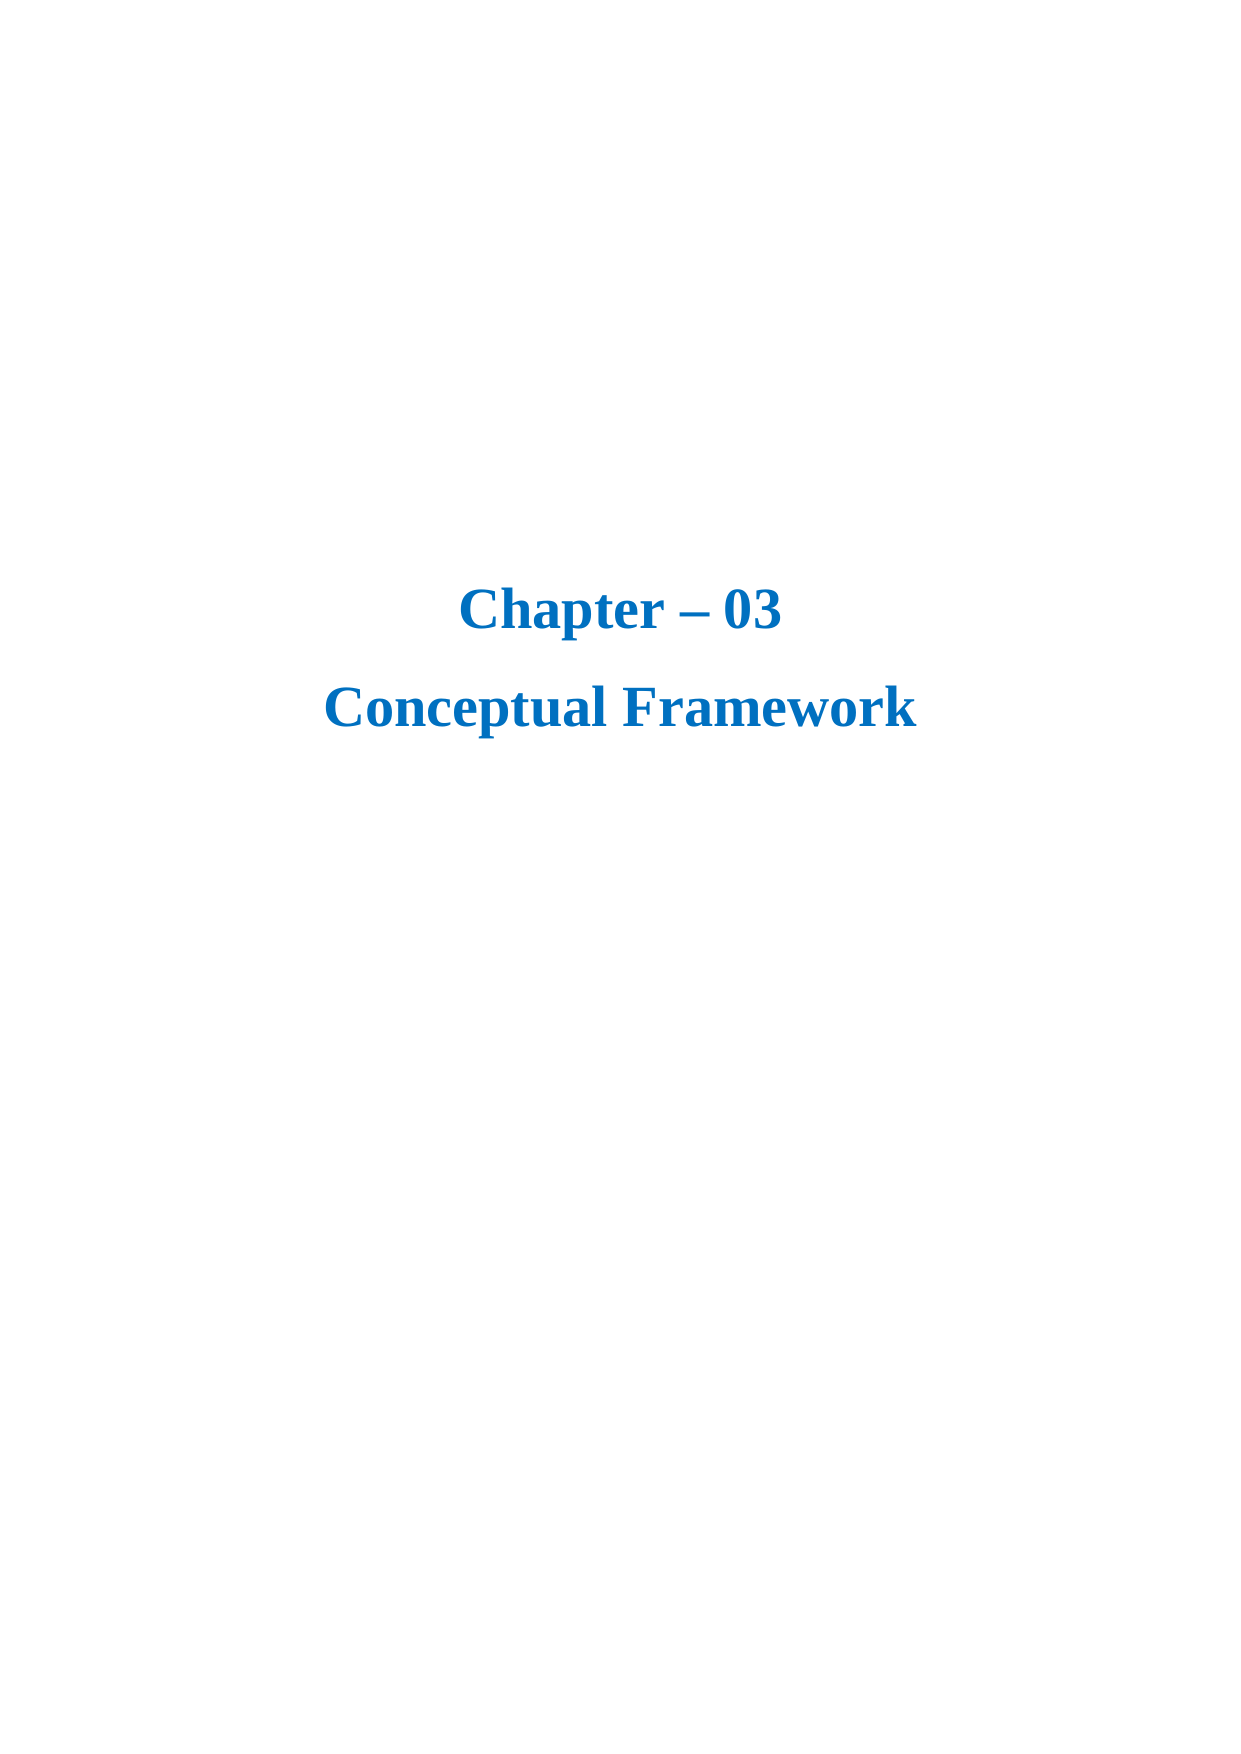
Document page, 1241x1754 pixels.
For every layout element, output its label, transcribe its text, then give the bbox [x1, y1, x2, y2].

text Chapter – 03 [150, 574, 1090, 641]
text Conceptual Framework [150, 672, 1090, 739]
